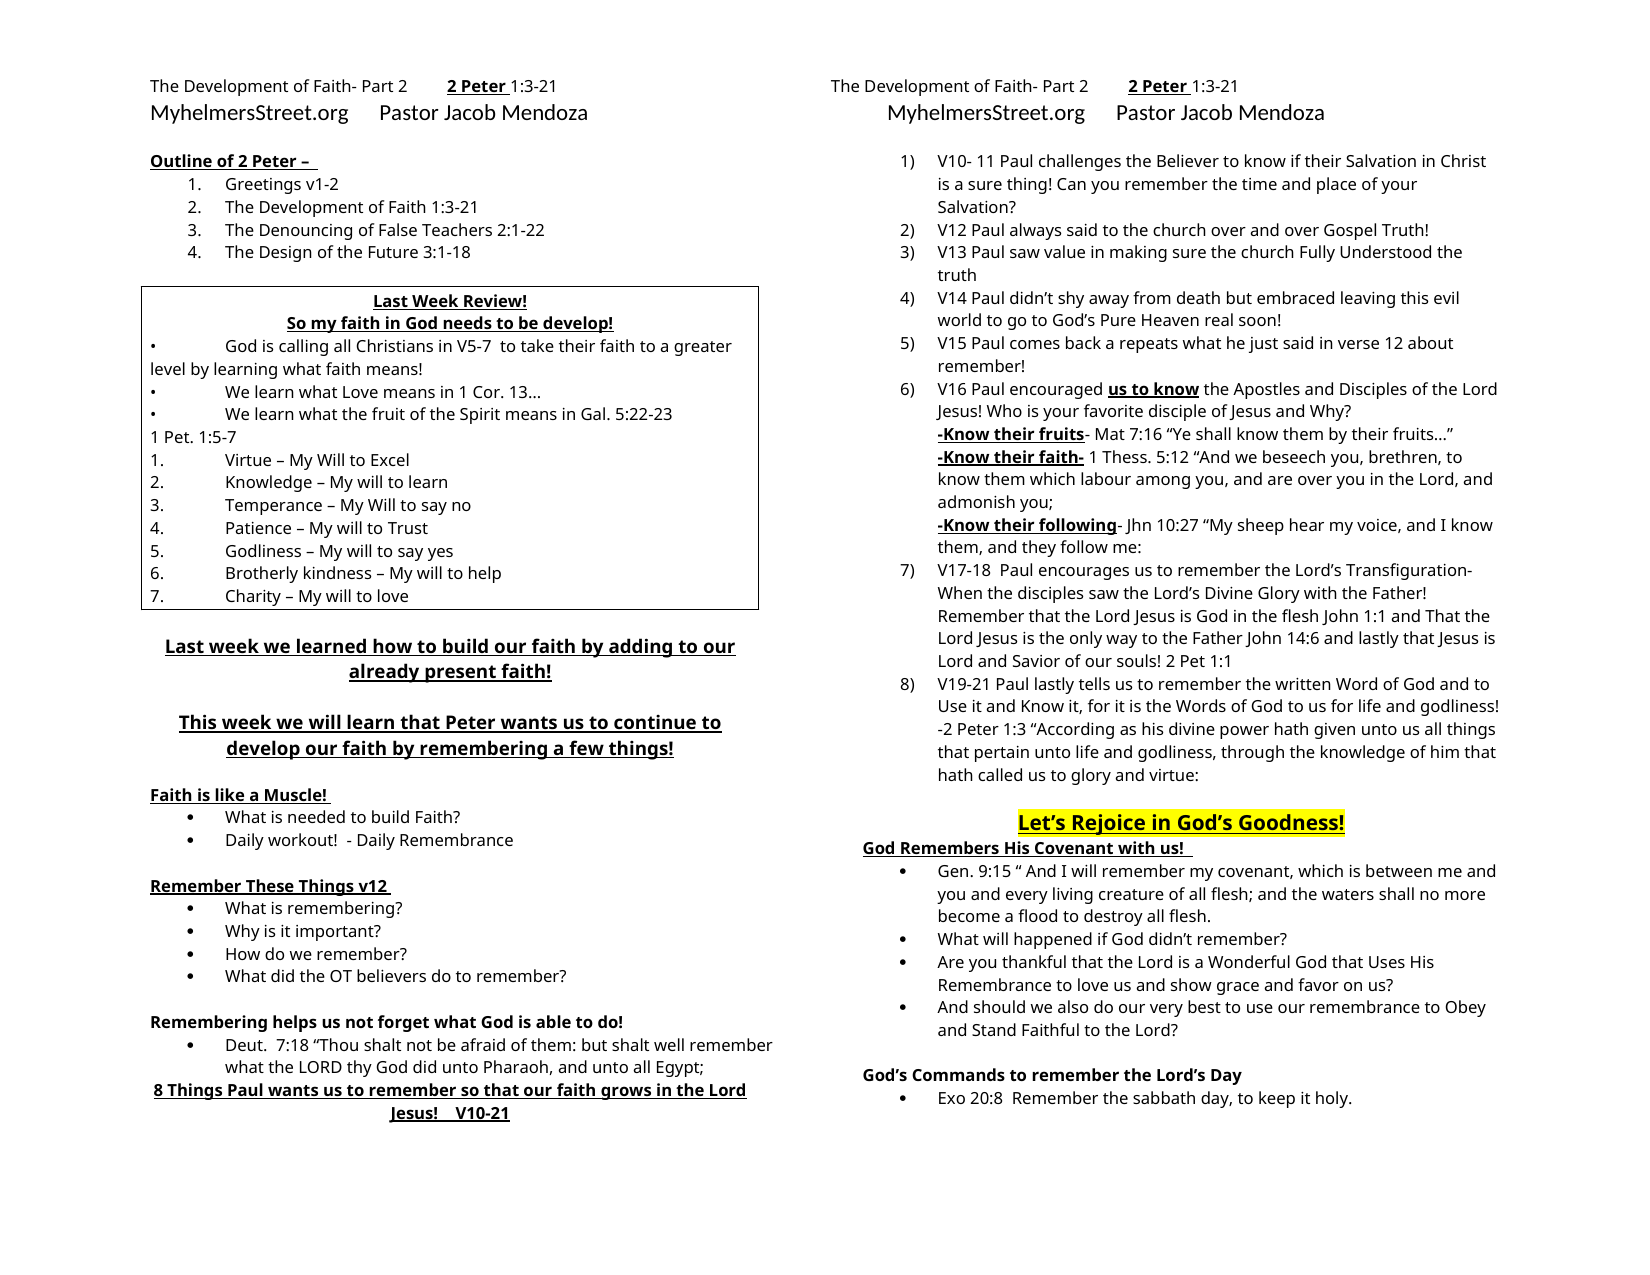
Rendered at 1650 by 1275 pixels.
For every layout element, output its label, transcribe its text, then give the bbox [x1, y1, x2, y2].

list Deut. 7:18 “Thou shalt not be afraid of them: but shalt well remember what the LORD thy God did unto Pharaoh, and unto all Egypt; [187, 1033, 787, 1079]
text -Know their fruits- Mat 7:16 “Ye shall know them by their fruits…” [937, 422, 1500, 445]
text So my faith in God needs to be develop! [142, 309, 758, 332]
text 7. Charity – My will to love [142, 581, 758, 609]
list Why is it important? [187, 920, 750, 942]
list The Design of the Future 3:1-18 [187, 241, 750, 263]
text 5. Godliness – My will to say yes [142, 536, 758, 559]
list Greetings v1-2 [187, 173, 750, 195]
text 1 Pet. 1:5-7 [142, 422, 758, 445]
text 3. Temperance – My Will to say no [142, 491, 758, 513]
list V15 Paul comes back a repeats what he just said in verse 12 about remember! [900, 332, 1500, 377]
text -2 Peter 1:3 “According as his divine power hath given unto us all things that pertain unto life and godliness, through the knowledge of him that hath called us to glory and virtue: [937, 718, 1500, 786]
list V14 Paul didn’t shy away from death but embraced leaving this evil world to go to God’s Pure Heaven real soon! [900, 286, 1500, 332]
list Daily workout! - Daily Remembrance [187, 829, 750, 852]
list V19-21 Paul lastly tells us to remember the written Word of God and to Use it and Know it, for it is the Words of God to us for life and godliness! [900, 672, 1500, 718]
list Exo 20:8 Remember the sabbath day, to keep it holy. [900, 1087, 1500, 1109]
text • We learn what Love means in 1 Cor. 13… [142, 377, 758, 400]
text Outline of 2 Peter – [150, 150, 750, 173]
text 8 Things Paul wants us to remember so that our faith grows in the Lord Jesus! V10-21 [150, 1079, 750, 1124]
text This week we will learn that Peter wants us to continue to develop our faith by remembering a few things! [150, 710, 750, 761]
text 1. Virtue – My Will to Excel [142, 445, 758, 468]
text -Know their following- Jhn 10:27 “My sheep hear my voice, and I know them, and they follow me: [937, 513, 1500, 559]
text Last week we learned how to build our faith by adding to our already present faith! [150, 633, 750, 684]
text • We learn what the fruit of the Spirit means in Gal. 5:22-23 [142, 400, 758, 422]
text -Know their faith- 1 Thess. 5:12 “And we beseech you, brethren, to know them which labour among you, and are over you in the Lord, and admonish you; [937, 445, 1500, 513]
text Remember These Things v12 [150, 874, 750, 897]
list How do we remember? [187, 942, 750, 965]
list What will happened if God didn’t remember? [900, 928, 1500, 951]
list Gen. 9:15 “ And I will remember my covenant, which is between me and you and every living creature of all flesh; and the waters shall no more become a flood to destroy all flesh. [900, 860, 1500, 928]
text God’s Commands to remember the Lord’s Day [862, 1064, 1500, 1087]
text God Remembers His Covenant with us! [862, 837, 1500, 860]
text 4. Patience – My will to Trust [142, 513, 758, 536]
list V16 Paul encouraged us to know the Apostles and Disciples of the Lord Jesus! Who is your favorite disciple of Jesus and Why? [900, 377, 1500, 422]
list What did the OT believers do to remember? [187, 965, 750, 988]
text Let’s Rejoice in God’s Goodness! [862, 808, 1500, 837]
list What is remembering? [187, 897, 750, 920]
list V12 Paul always said to the church over and over Gospel Truth! [900, 218, 1500, 241]
list V17-18 Paul encourages us to remember the Lord’s Transfiguration- When the disciples saw the Lord’s Divine Glory with the Father! Remember that the Lord Jesus is God in the flesh John 1:1 and That the Lord Jesus is the only way to the Father John 14:6 and lastly that Jesus is Lord and Savior of our souls! 2 Pet 1:1 [900, 559, 1500, 672]
list And should we also do our very best to use our remembrance to Obey and Stand Faithful to the Lord? [900, 996, 1500, 1041]
text Faith is like a Muscle! [150, 783, 750, 806]
text Last Week Review! [142, 287, 758, 309]
text Remembering helps us not forget what God is able to do! [150, 1011, 787, 1033]
list The Denouncing of False Teachers 2:1-22 [187, 218, 750, 241]
text 2. Knowledge – My will to learn [142, 468, 758, 491]
list The Development of Faith 1:3-21 [187, 195, 750, 218]
text 6. Brotherly kindness – My will to help [142, 559, 758, 581]
text • God is calling all Christians in V5-7 to take their faith to a greater level by learning what faith means! [142, 332, 758, 377]
list V13 Paul saw value in making sure the church Fully Understood the truth [900, 241, 1500, 286]
list V10- 11 Paul challenges the Believer to know if their Salvation in Christ is a sure thing! Can you remember the time and place of your Salvation? [900, 150, 1500, 218]
list Are you thankful that the Lord is a Wonderful God that Uses His Remembrance to love us and show grace and favor on us? [900, 951, 1500, 996]
list What is needed to build Faith? [187, 806, 750, 829]
